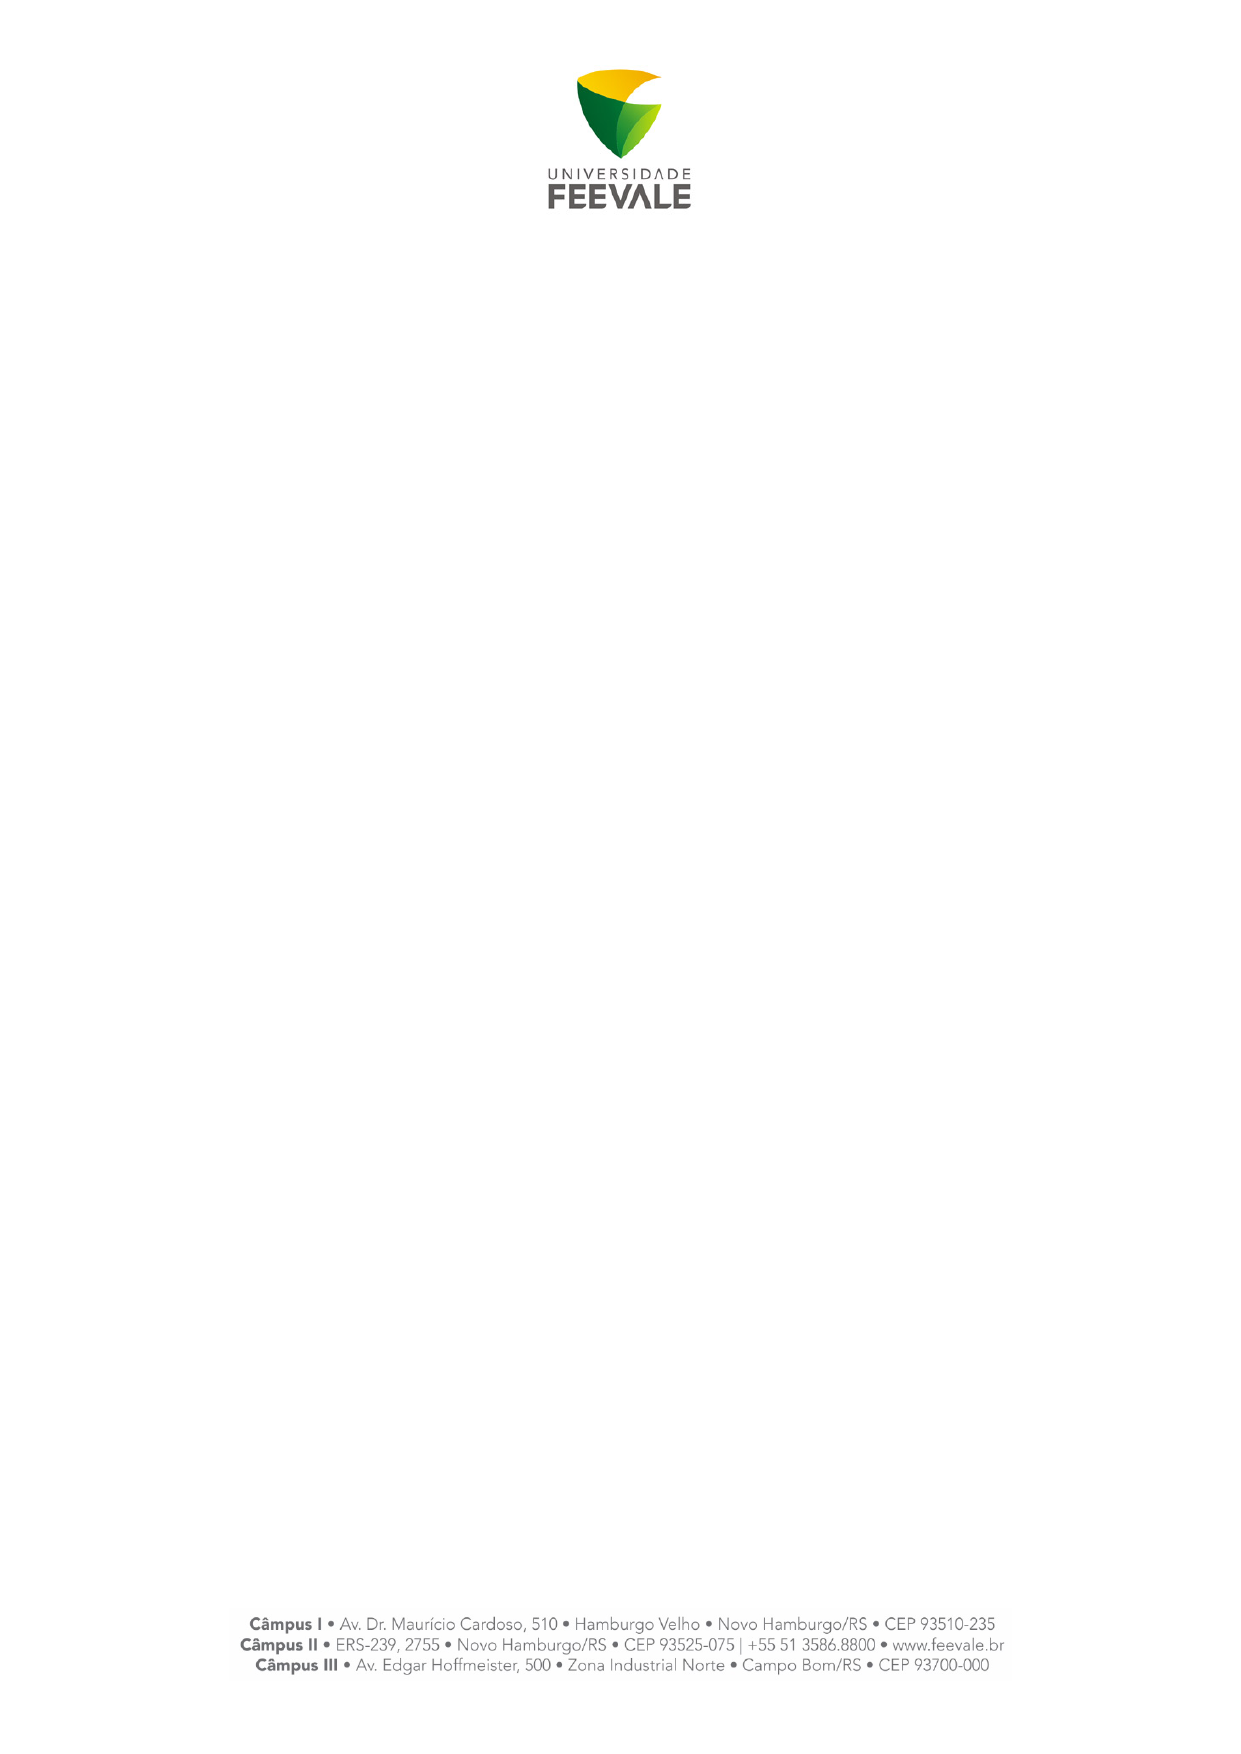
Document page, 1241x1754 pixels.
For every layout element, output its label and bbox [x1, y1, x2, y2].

picture [228, 1608, 1012, 1681]
picture [532, 65, 707, 218]
